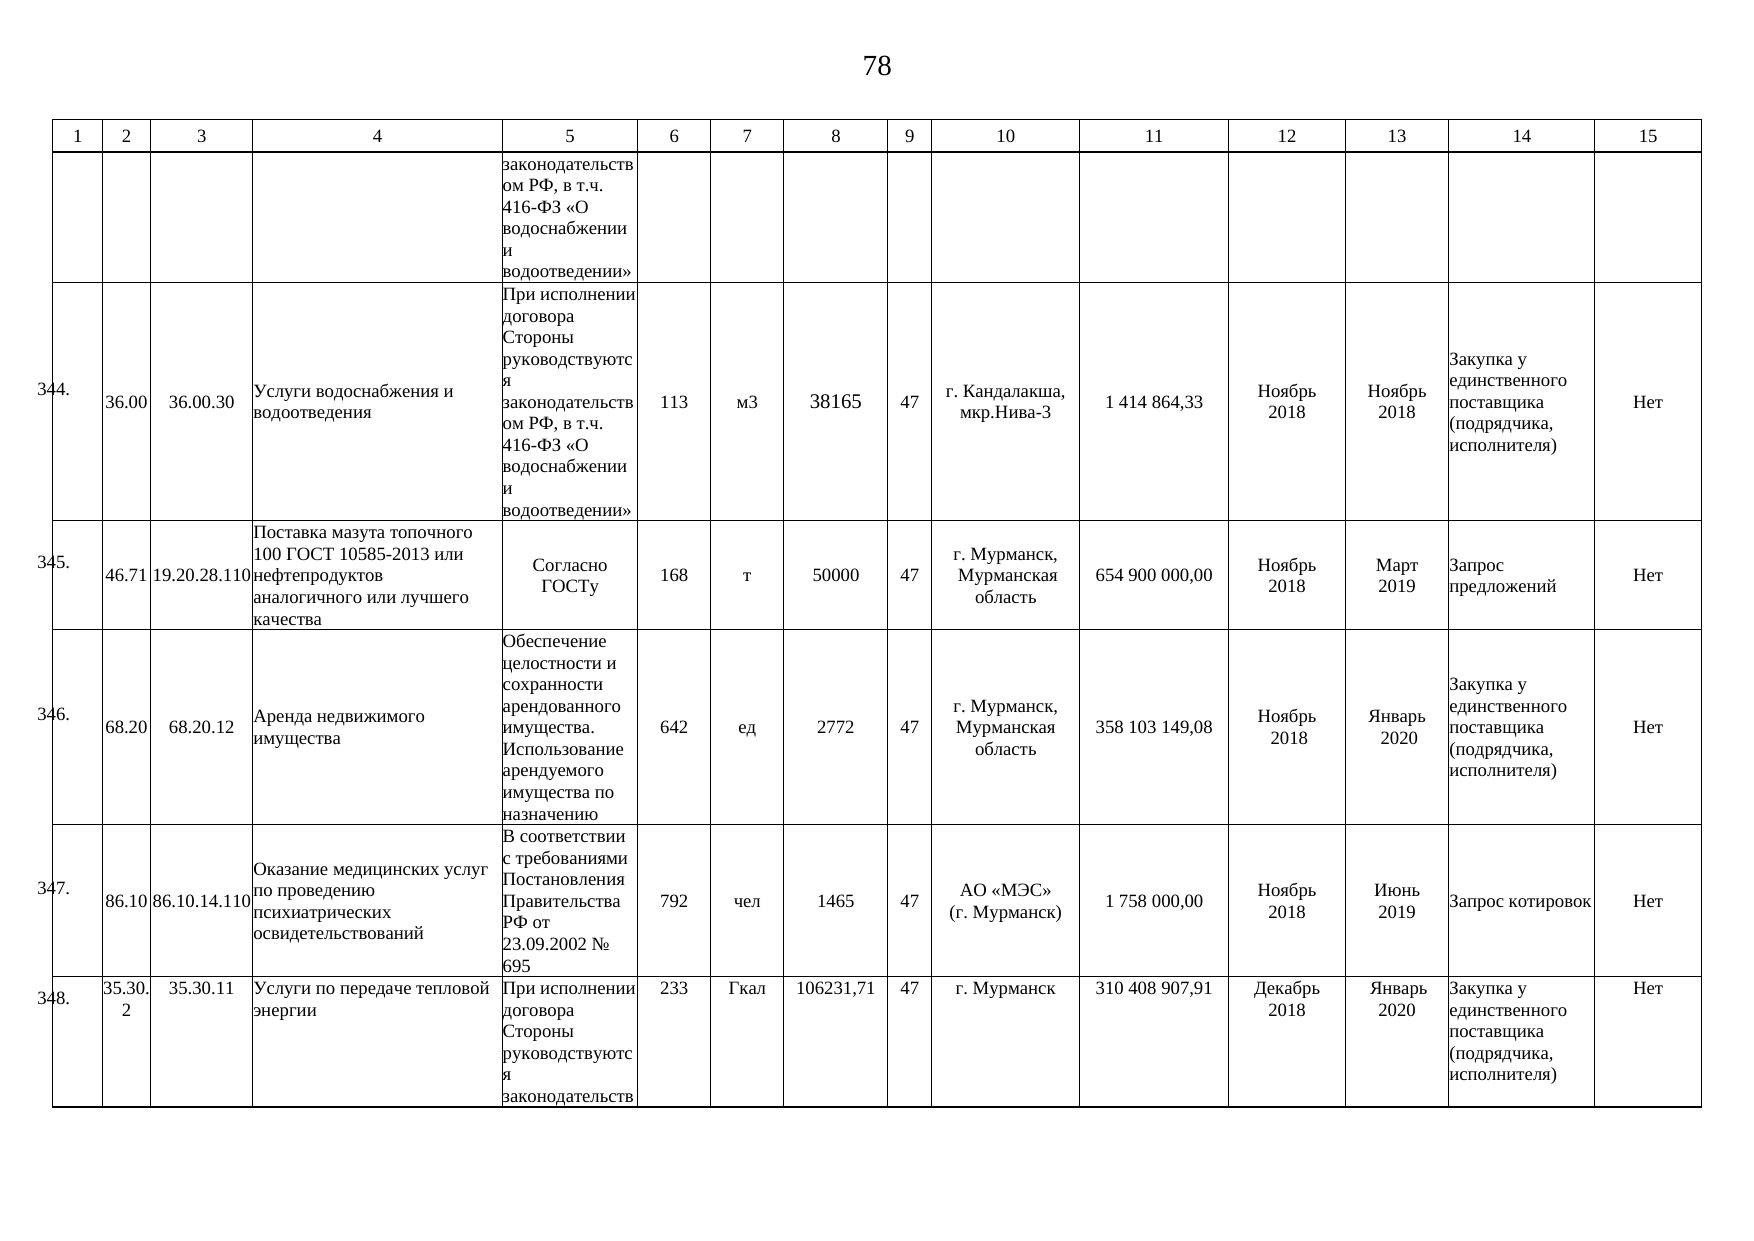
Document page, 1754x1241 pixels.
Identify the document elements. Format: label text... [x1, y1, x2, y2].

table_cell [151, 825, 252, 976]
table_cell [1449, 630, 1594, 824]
table_header 14 [1449, 120, 1594, 151]
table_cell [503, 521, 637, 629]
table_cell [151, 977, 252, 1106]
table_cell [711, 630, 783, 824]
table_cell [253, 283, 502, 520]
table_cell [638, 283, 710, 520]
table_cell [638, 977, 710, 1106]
table_header 10 [932, 120, 1079, 151]
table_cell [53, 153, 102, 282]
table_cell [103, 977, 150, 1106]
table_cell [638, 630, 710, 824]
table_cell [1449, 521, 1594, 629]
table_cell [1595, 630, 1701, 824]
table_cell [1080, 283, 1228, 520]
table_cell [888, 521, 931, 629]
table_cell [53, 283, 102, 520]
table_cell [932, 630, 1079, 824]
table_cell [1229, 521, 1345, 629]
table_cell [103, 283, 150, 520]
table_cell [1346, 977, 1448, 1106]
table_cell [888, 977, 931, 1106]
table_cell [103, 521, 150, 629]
table_header 12 [1229, 120, 1345, 151]
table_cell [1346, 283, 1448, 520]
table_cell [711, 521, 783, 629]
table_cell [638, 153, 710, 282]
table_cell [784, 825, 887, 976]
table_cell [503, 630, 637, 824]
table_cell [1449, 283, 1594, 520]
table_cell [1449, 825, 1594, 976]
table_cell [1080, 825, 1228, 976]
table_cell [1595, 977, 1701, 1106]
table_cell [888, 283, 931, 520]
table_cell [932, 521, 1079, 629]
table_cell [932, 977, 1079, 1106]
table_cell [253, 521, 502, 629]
table_header 8 [784, 120, 887, 151]
table_header 9 [888, 120, 931, 151]
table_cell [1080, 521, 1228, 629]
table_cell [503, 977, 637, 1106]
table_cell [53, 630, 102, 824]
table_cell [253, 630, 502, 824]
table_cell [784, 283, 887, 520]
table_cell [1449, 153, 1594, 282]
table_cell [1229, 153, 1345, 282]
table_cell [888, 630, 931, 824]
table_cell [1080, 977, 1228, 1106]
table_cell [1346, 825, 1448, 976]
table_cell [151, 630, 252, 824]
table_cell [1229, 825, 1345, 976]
table_header 5 [503, 120, 637, 151]
table_header 4 [253, 120, 502, 151]
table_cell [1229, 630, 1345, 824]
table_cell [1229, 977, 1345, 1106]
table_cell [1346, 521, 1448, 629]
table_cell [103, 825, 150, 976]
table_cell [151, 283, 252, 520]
table_header 11 [1080, 120, 1228, 151]
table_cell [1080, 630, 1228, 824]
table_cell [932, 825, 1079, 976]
table_header 3 [151, 120, 252, 151]
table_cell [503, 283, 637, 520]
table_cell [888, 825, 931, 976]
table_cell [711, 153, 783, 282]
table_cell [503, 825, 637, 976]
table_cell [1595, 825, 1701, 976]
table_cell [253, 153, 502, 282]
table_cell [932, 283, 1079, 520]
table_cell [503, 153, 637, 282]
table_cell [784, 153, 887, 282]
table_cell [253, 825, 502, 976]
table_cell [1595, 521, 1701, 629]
table_header 1 [53, 120, 102, 151]
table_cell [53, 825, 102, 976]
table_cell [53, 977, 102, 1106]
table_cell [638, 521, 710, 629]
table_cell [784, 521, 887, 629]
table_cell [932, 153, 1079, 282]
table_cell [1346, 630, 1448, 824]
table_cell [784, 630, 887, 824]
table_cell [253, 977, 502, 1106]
table_header 6 [638, 120, 710, 151]
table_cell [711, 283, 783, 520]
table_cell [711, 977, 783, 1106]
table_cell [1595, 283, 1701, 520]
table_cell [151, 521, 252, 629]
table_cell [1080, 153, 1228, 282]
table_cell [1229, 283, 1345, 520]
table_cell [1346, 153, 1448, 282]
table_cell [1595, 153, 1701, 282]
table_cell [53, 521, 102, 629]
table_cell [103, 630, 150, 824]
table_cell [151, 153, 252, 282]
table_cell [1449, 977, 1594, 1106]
table_header 2 [103, 120, 150, 151]
table_header 13 [1346, 120, 1448, 151]
table_header 7 [711, 120, 783, 151]
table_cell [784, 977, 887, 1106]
table_header 15 [1595, 120, 1701, 151]
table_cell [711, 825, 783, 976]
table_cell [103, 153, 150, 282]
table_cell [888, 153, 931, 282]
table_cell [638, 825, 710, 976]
